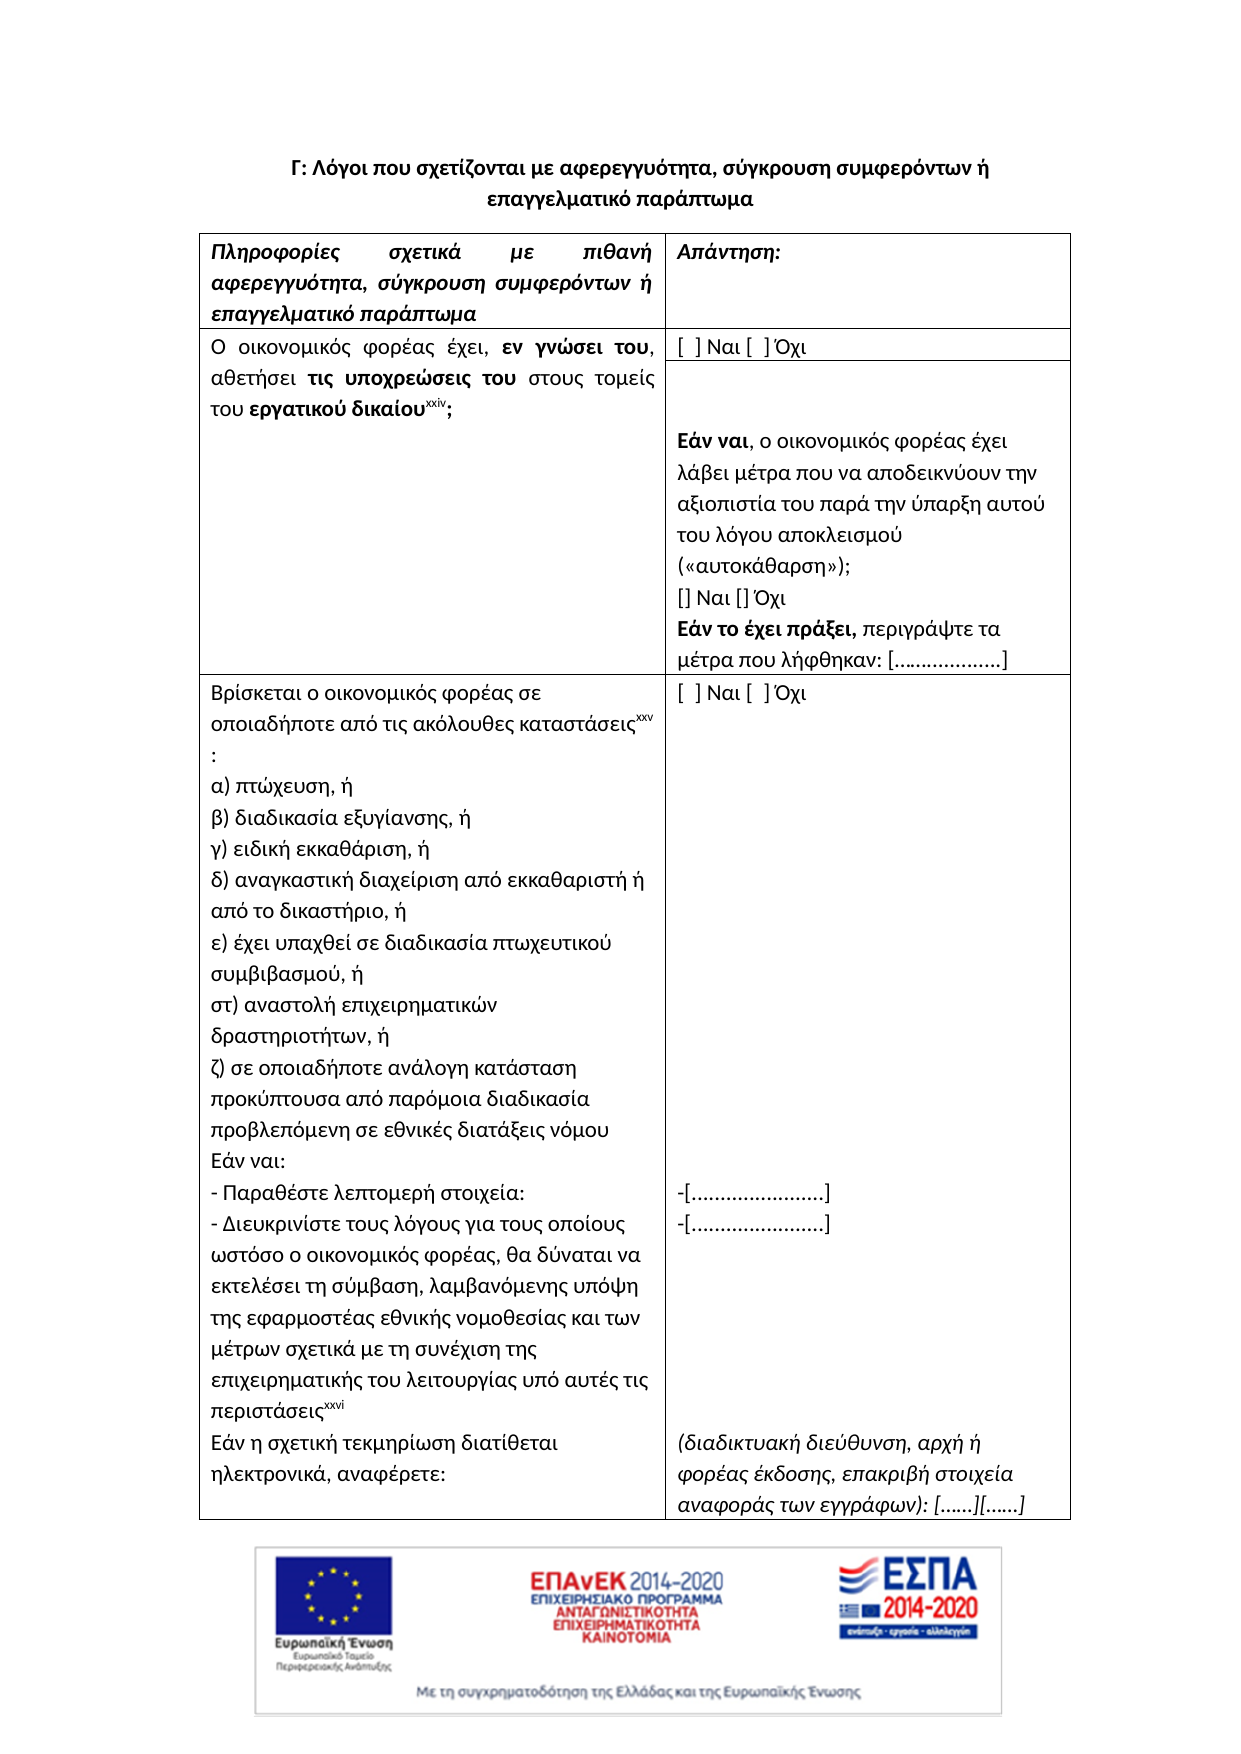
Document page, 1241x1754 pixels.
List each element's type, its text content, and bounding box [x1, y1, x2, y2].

table_header Απάντηση: [666, 234, 1070, 328]
table_cell [ ] Ναι [ ] Όχι [666, 329, 1070, 360]
text Γ: Λόγοι που σχετίζονται με αφερεγγυότητα, σύγκρουση συμφερόντων ή επαγγελματικό παράπτωμα [187, 150, 1053, 212]
table_cell Εάν ναι, ο οικονομικός φορέας έχει λάβει μέτρα που να αποδεικνύουν την αξιοπιστία του παρά την ύπαρξη αυτού του λόγου αποκλεισμού («αυτοκάθαρση»); [] Ναι [] Όχι Εάν το έχει πράξει, περιγράψτε τα μέτρα που λήφθηκαν: […….............] [666, 361, 1070, 674]
table_header Πληροφορίες σχετικά με πιθανή αφερεγγυότητα, σύγκρουση συμφερόντων ή επαγγελματικό παράπτωμα [200, 234, 665, 328]
picture [253, 1546, 1003, 1717]
table_cell Ο οικονομικός φορέας έχει, εν γνώσει του, αθετήσει τις υποχρεώσεις του στους τομείς του εργατικού δικαίου; [200, 329, 665, 674]
